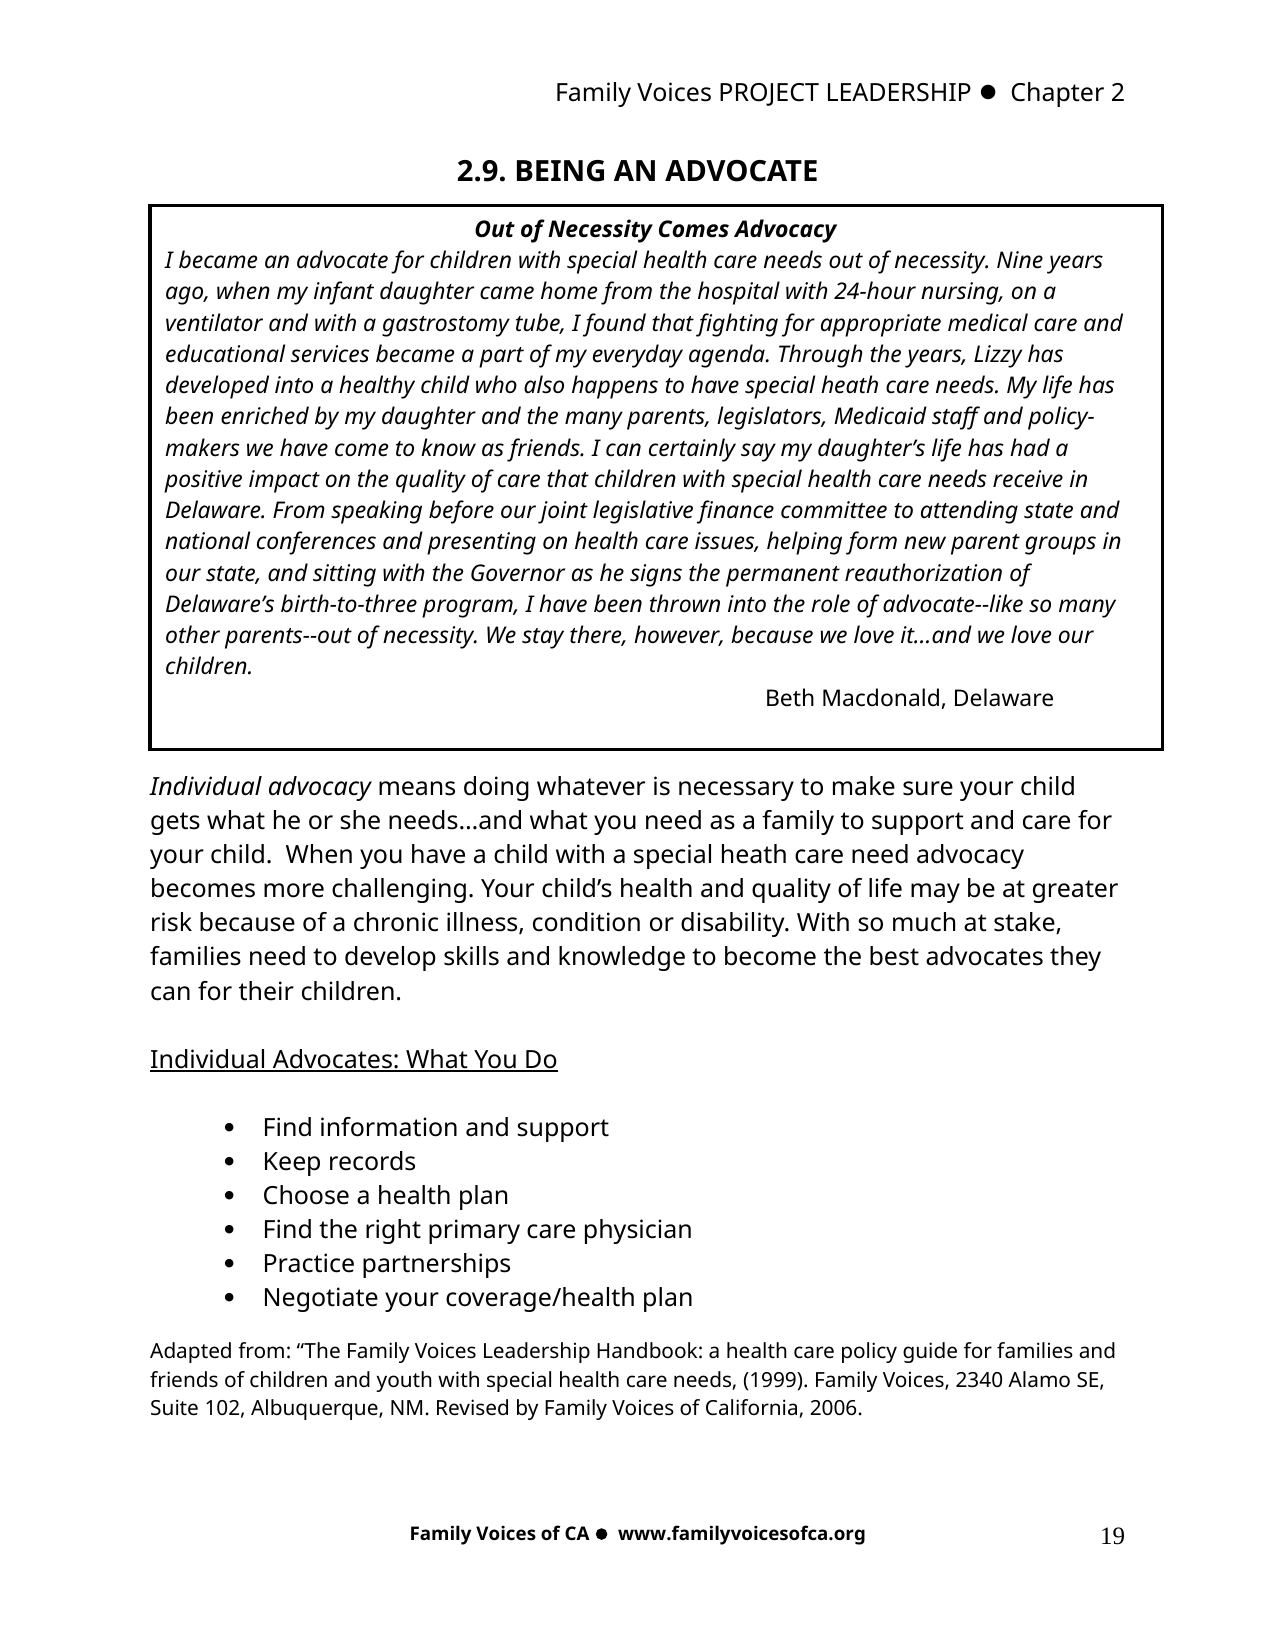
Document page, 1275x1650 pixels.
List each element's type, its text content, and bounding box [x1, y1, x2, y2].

text Individual Advocates: What You Do [150, 1041, 1125, 1075]
text 2.9. Being an Advocate [150, 150, 1125, 190]
list Keep records [225, 1143, 1125, 1177]
text Adapted from: “The Family Voices Leadership Handbook: a health care policy guide for families and friends of children and youth with special health care needs, (1999). Family Voices, 2340 Alamo SE, Suite 102, Albuquerque, NM. Revised by Family Voices of California, 2006. [150, 1336, 1125, 1422]
list Practice partnerships [225, 1246, 1125, 1280]
list Choose a health plan [225, 1177, 1125, 1212]
list Find information and support [225, 1109, 1125, 1143]
list Find the right primary care physician [225, 1212, 1125, 1246]
text Individual advocacy means doing whatever is necessary to make sure your child gets what he or she needs…and what you need as a family to support and care for your child. When you have a child with a special heath care need advocacy becomes more challenging. Your child’s health and quality of life may be at greater risk because of a chronic illness, condition or disability. With so much at stake, families need to develop skills and knowledge to become the best advocates they can for their children. [150, 769, 1125, 1007]
list Negotiate your coverage/health plan [225, 1280, 1125, 1314]
